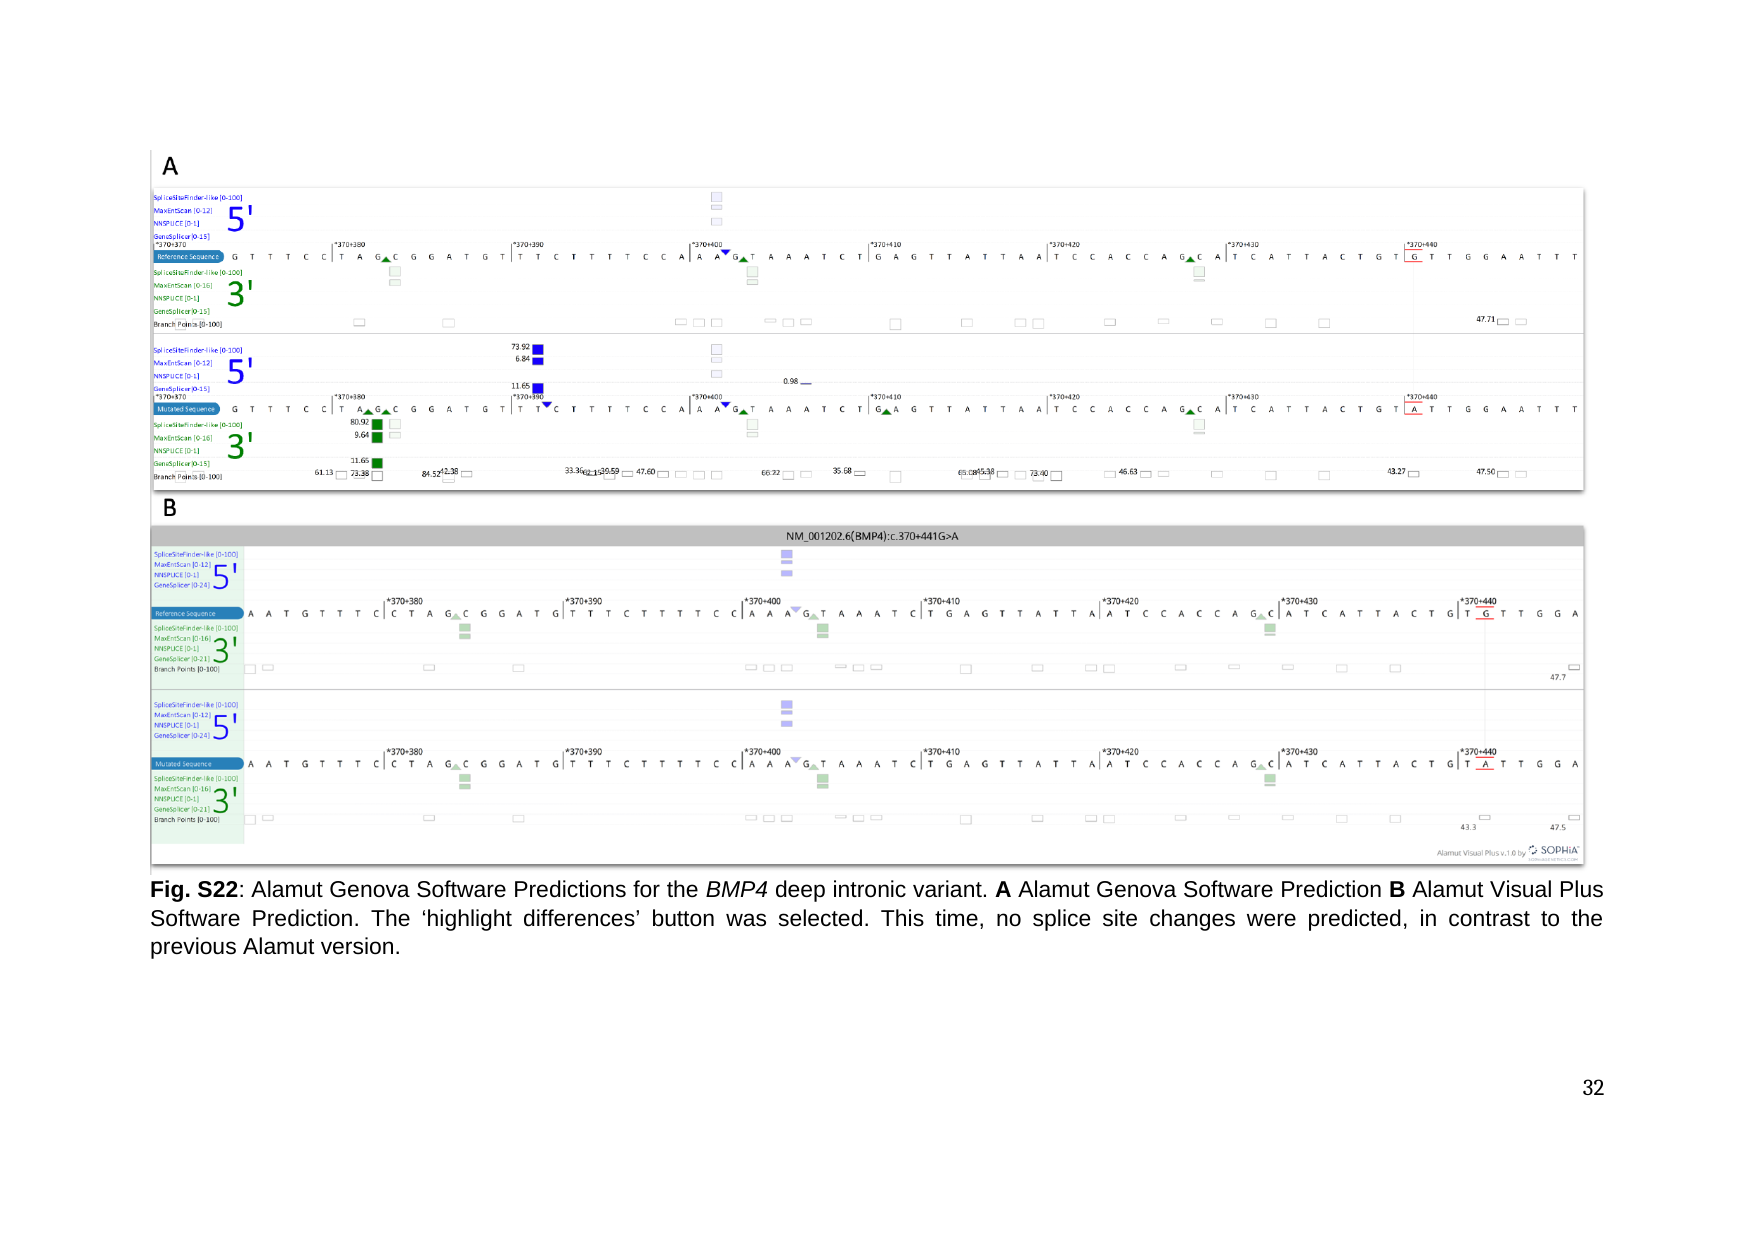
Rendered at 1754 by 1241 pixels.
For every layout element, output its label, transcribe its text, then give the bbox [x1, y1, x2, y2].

picture [150, 150, 1589, 875]
